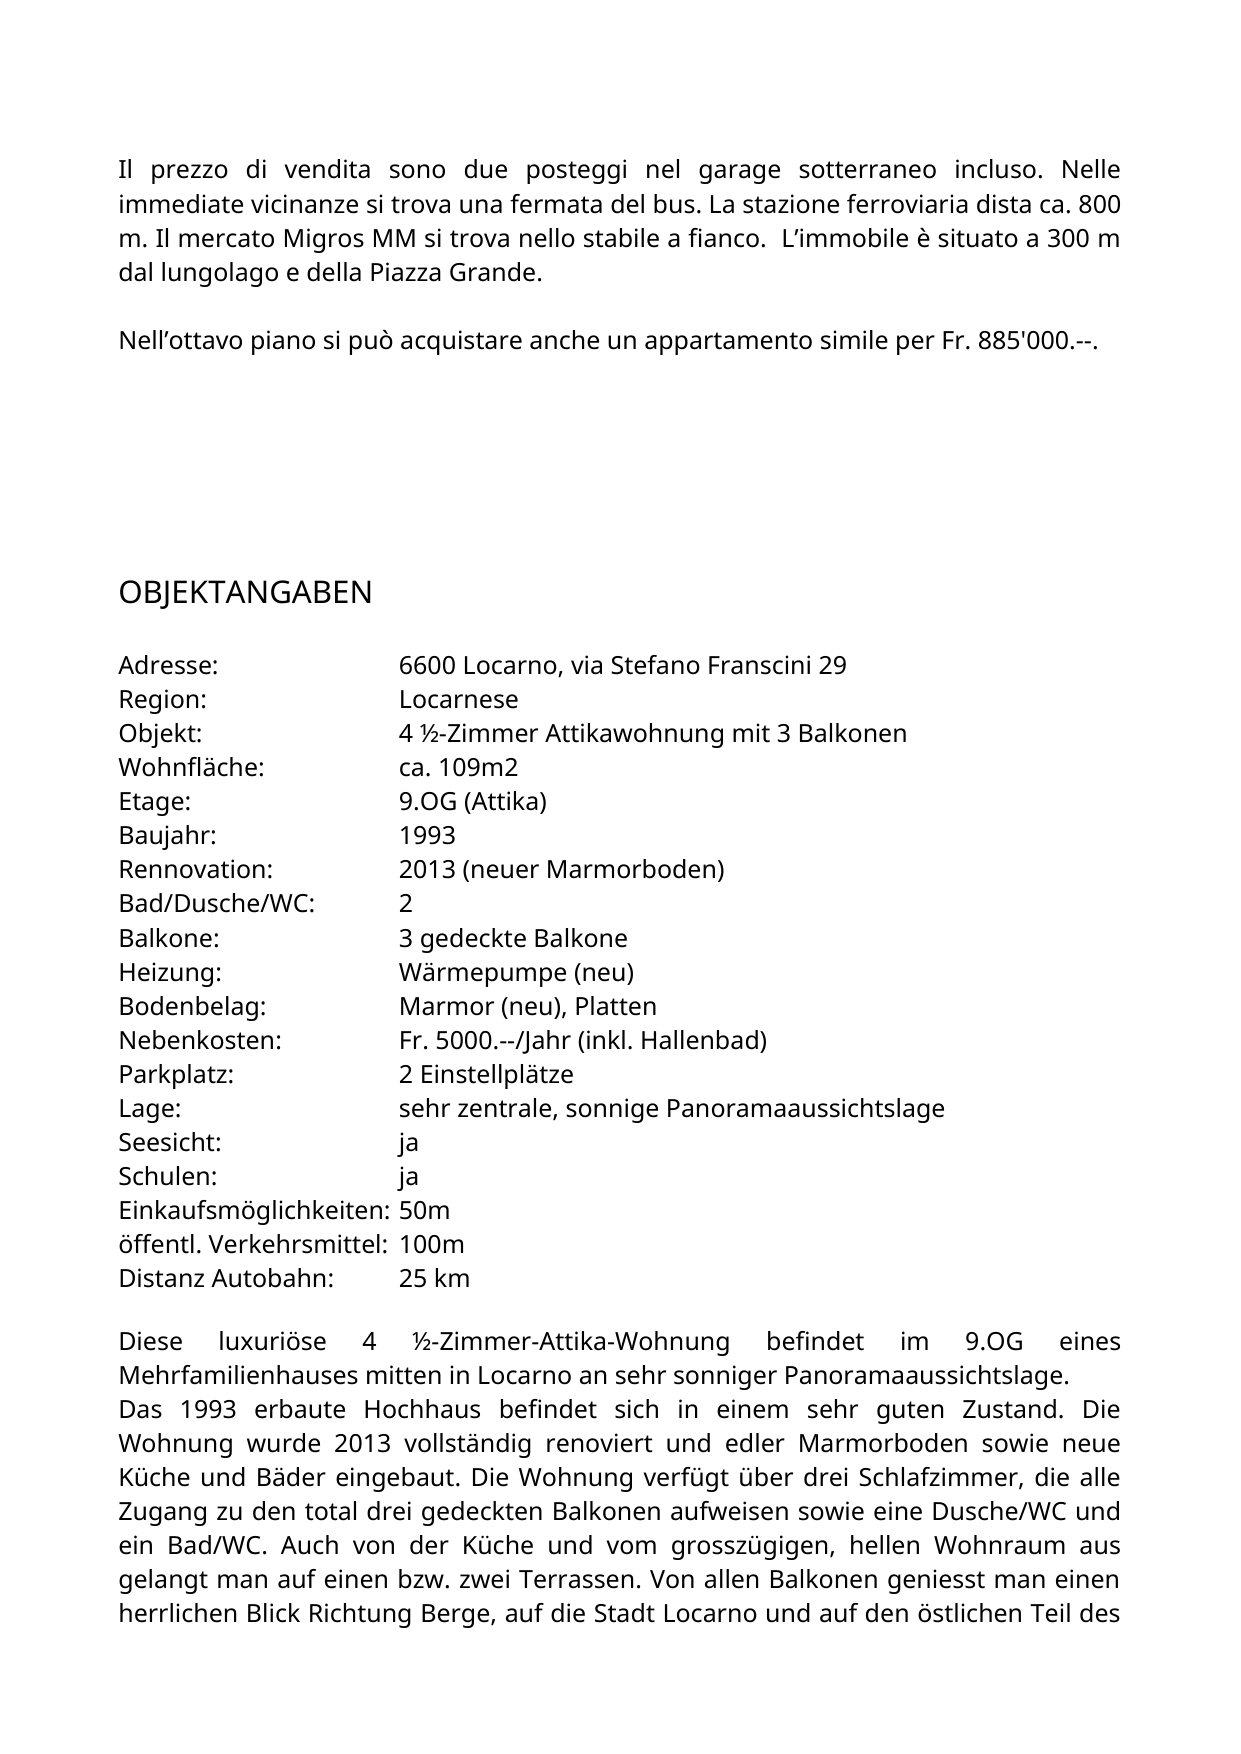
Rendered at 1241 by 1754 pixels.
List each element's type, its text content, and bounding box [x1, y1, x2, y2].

text Einkaufsmöglichkeiten: 50m [118, 1193, 1122, 1227]
text OBJEKTANGABEN [118, 569, 1122, 612]
text Heizung: Wärmepumpe (neu) [118, 954, 1122, 988]
text Wohnfläche: ca. 109m2 [118, 750, 1122, 784]
text Baujahr: 1993 [118, 818, 1122, 852]
text Nell’ottavo piano si può acquistare anche un appartamento simile per Fr. 885'000.--. [118, 322, 1122, 357]
text Il prezzo di vendita sono due posteggi nel garage sotterraneo incluso. Nelle immediate vicinanze si trova una fermata del bus. La stazione ferroviaria dista ca. 800 m. Il mercato Migros MM si trova nello stabile a fianco. L’immobile è situato a 300 m dal lungolago e della Piazza Grande. [118, 152, 1122, 288]
text Region: Locarnese [118, 682, 1122, 716]
text Balkone: 3 gedeckte Balkone [118, 920, 1122, 954]
text Parkplatz: 2 Einstellplätze [118, 1056, 1122, 1091]
text Bodenbelag: Marmor (neu), Platten [118, 988, 1122, 1022]
text Lage: sehr zentrale, sonnige Panoramaaussichtslage [118, 1091, 1122, 1124]
text Rennovation: 2013 (neuer Marmorboden) [118, 852, 1122, 886]
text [118, 1392, 1122, 1630]
text Etage: 9.OG (Attika) [118, 784, 1122, 818]
text Schulen: ja [118, 1159, 1122, 1193]
text Adresse: 6600 Locarno, via Stefano Franscini 29 [118, 648, 1122, 682]
text öffentl. Verkehrsmittel: 100m [118, 1227, 1122, 1261]
text Diese luxuriöse 4 ½-Zimmer-Attika-Wohnung befindet im 9.OG eines Mehrfamilienhauses mitten in Locarno an sehr sonniger Panoramaaussichtslage. [118, 1324, 1122, 1392]
text Nebenkosten: Fr. 5000.--/Jahr (inkl. Hallenbad) [118, 1022, 1122, 1056]
text Seesicht: ja [118, 1124, 1122, 1159]
text Bad/Dusche/WC: 2 [118, 886, 1122, 920]
text Distanz Autobahn: 25 km [118, 1261, 1122, 1295]
text Objekt: 4 ½-Zimmer Attikawohnung mit 3 Balkonen [118, 716, 1122, 750]
